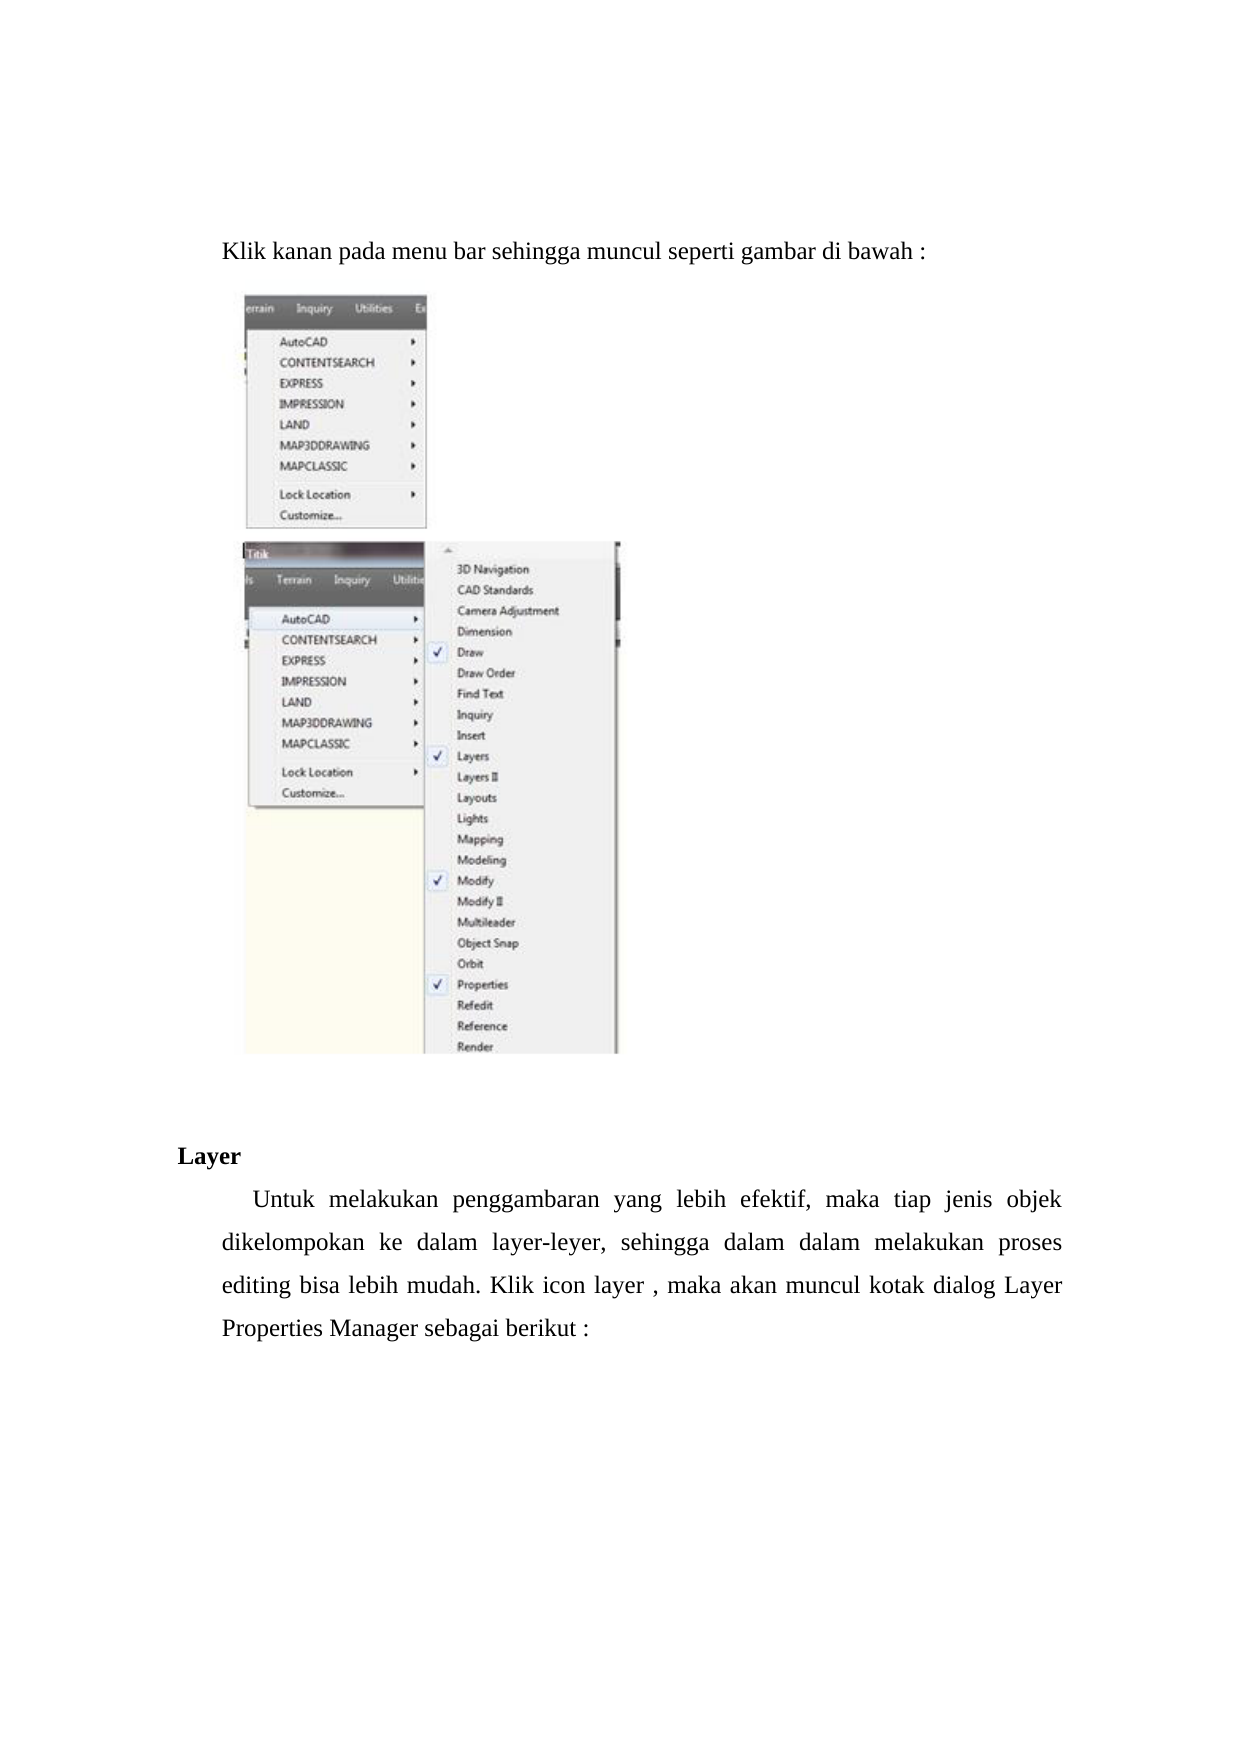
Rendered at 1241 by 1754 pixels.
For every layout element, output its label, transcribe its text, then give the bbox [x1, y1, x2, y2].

list Untuk melakukan penggambaran yang lebih efektif, maka tiap jenis objek dikelompokan ke dalam layer-leyer, sehingga dalam dalam melakukan proses editing bisa lebih mudah. Klik icon layer , maka akan muncul kotak dialog Layer Properties Manager sebagai berikut : [222, 1184, 1063, 1342]
list Klik kanan pada menu bar sehingga muncul seperti gambar di bawah : [222, 236, 1063, 265]
text Layer [177, 1141, 1063, 1169]
